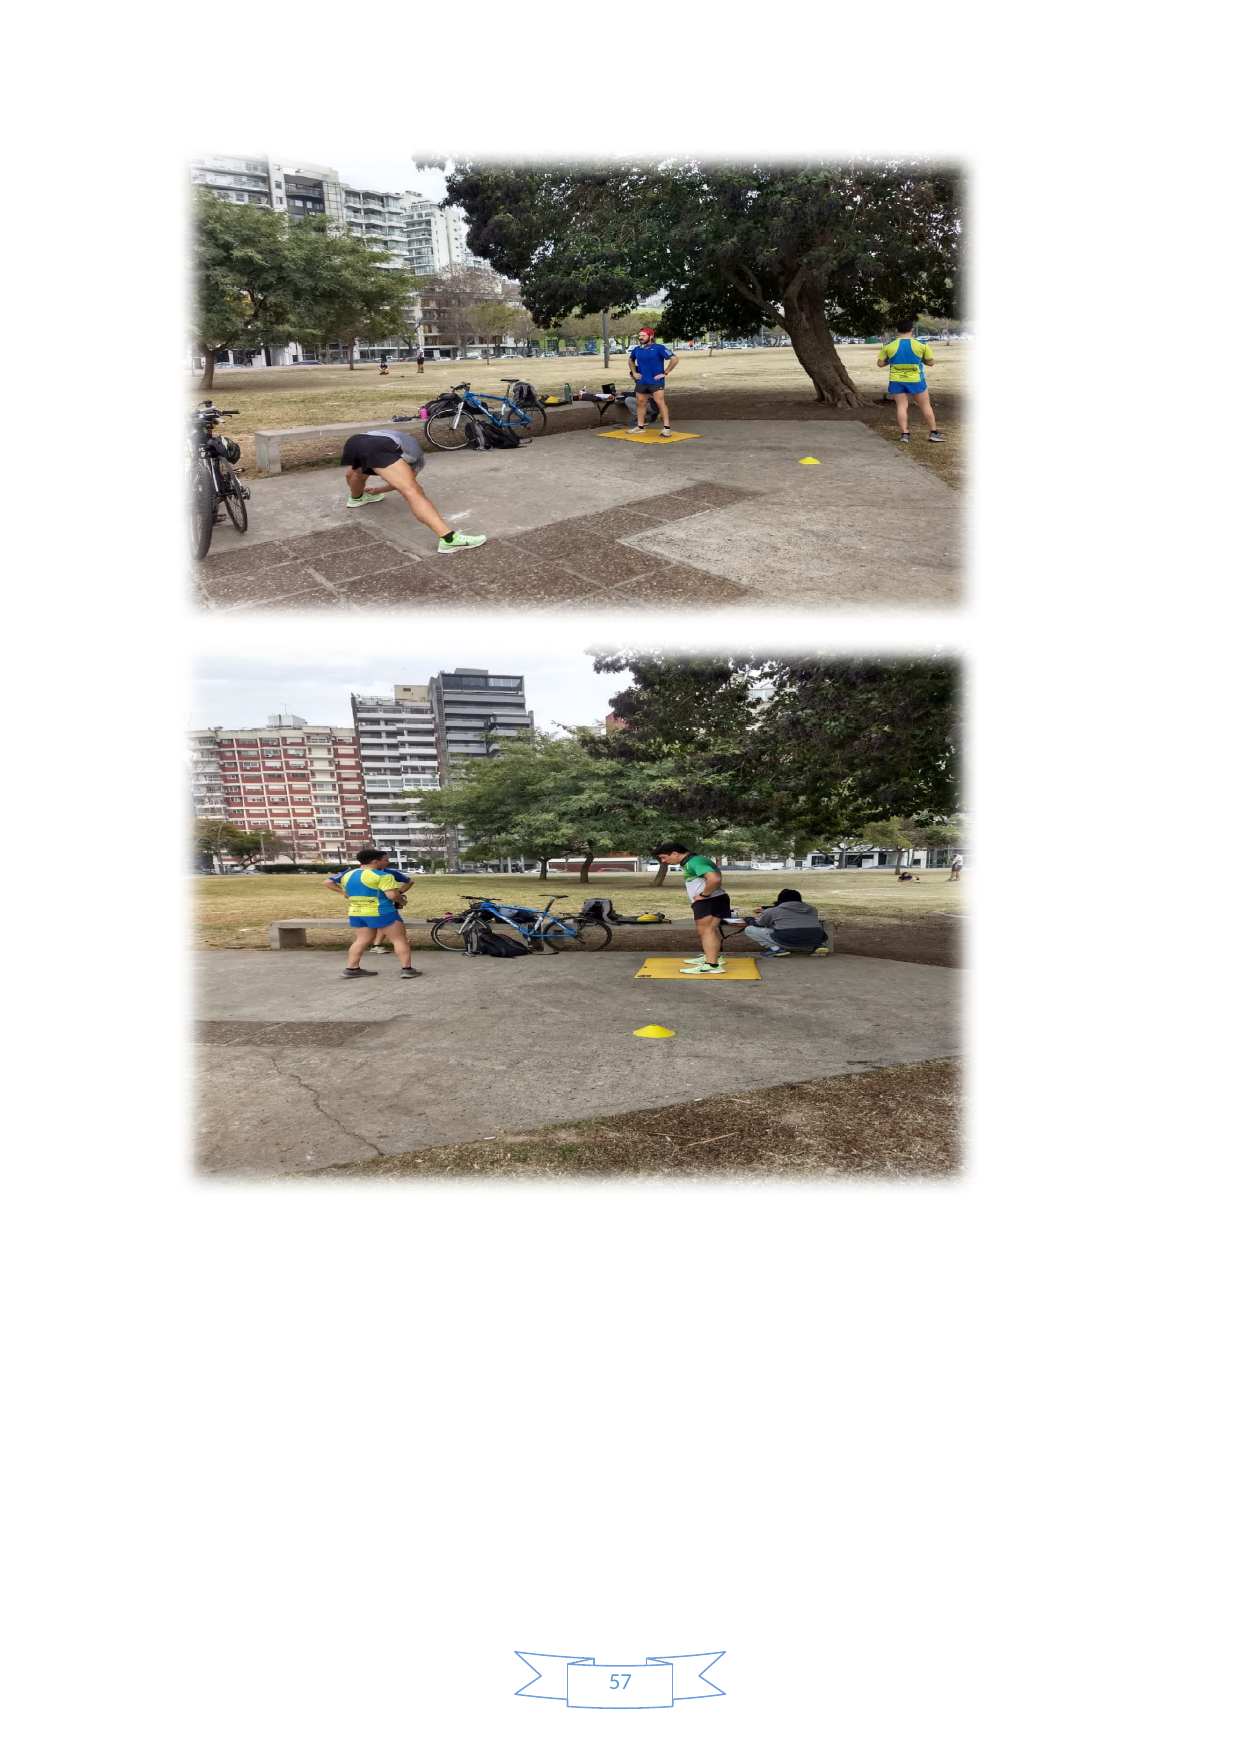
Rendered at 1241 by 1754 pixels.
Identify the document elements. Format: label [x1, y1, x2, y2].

picture [207, 669, 950, 1166]
picture [207, 177, 953, 596]
